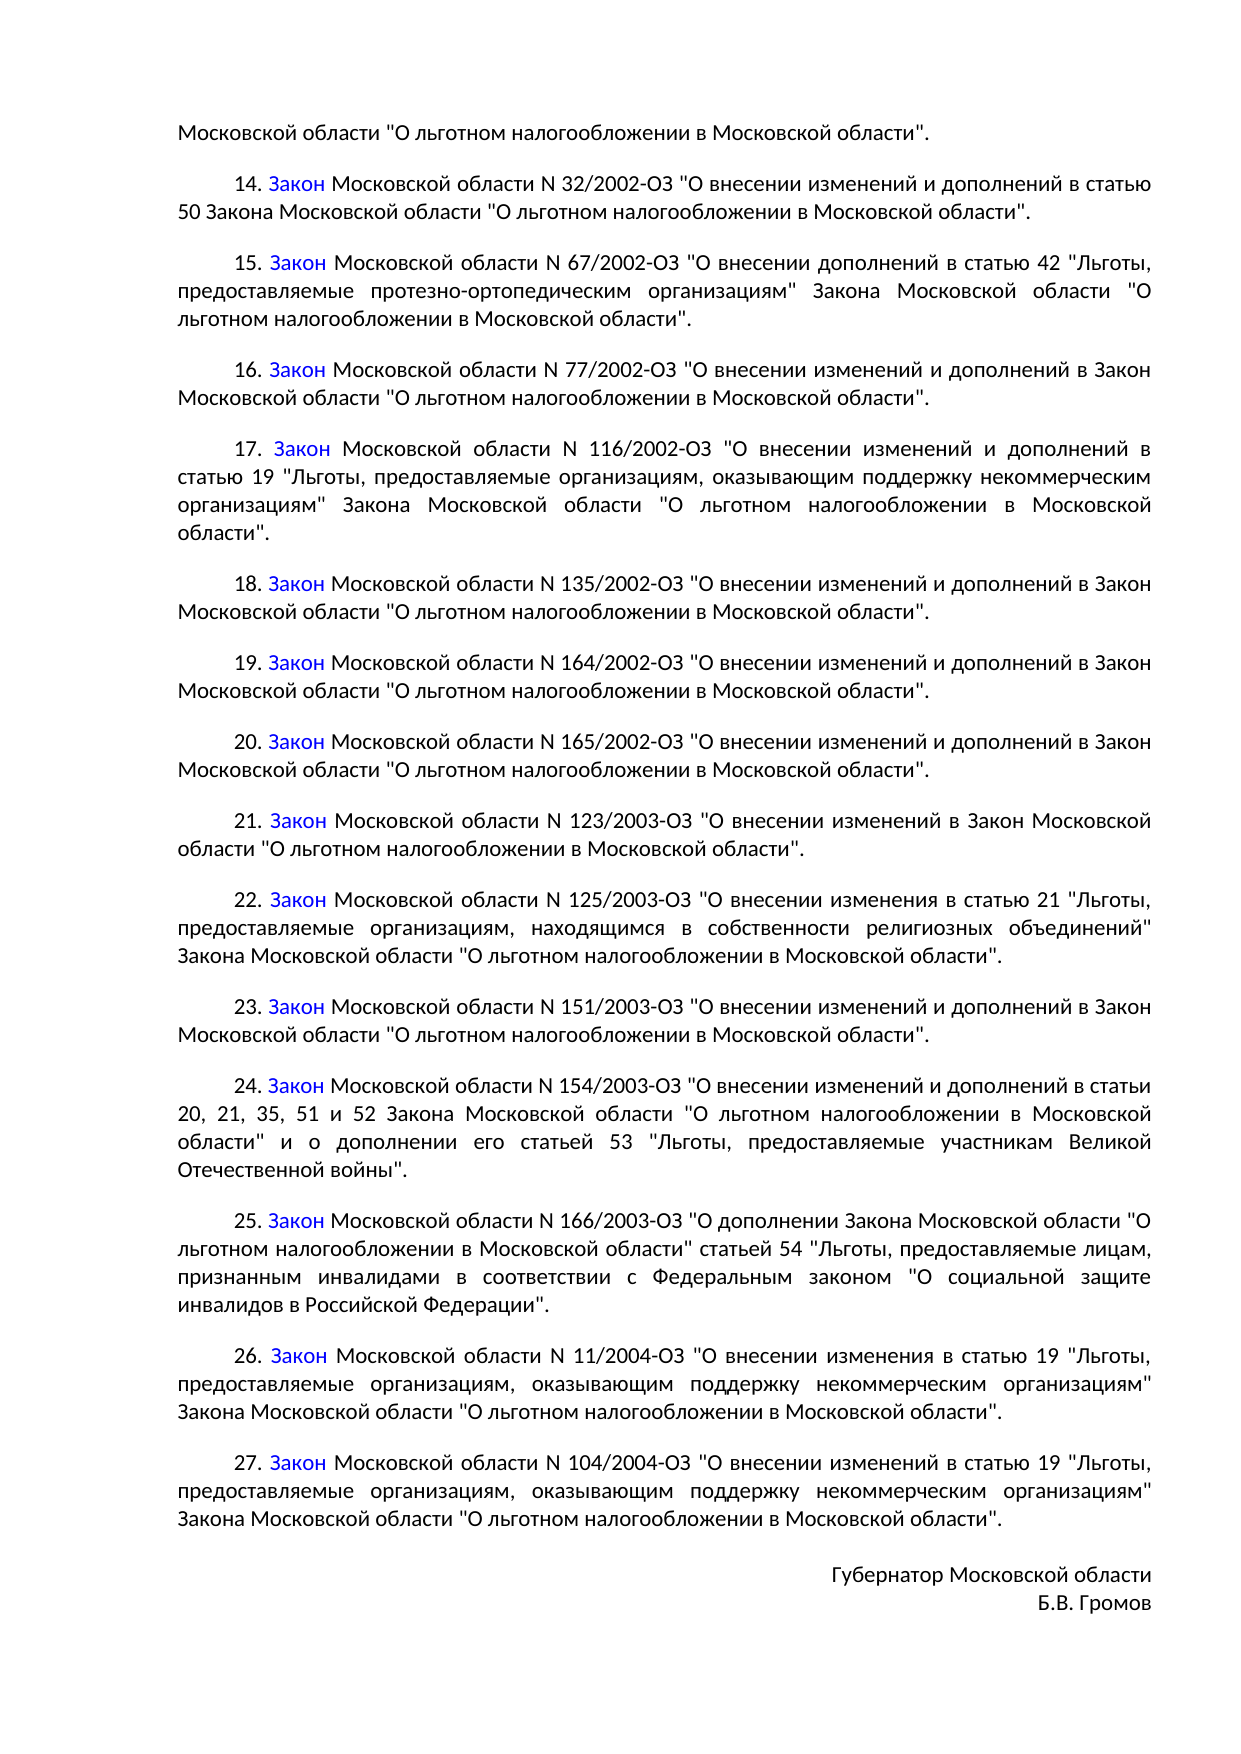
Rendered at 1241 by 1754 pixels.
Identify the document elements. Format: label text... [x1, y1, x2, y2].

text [177, 118, 1152, 146]
text 16. Закон Московской области N 77/2002-ОЗ "О внесении изменений и дополнений в Закон Московской области "О льготном налогообложении в Московской области". [177, 355, 1152, 411]
text 25. Закон Московской области N 166/2003-ОЗ "О дополнении Закона Московской области "О льготном налогообложении в Московской области" статьей 54 "Льготы, предоставляемые лицам, признанным инвалидами в соответствии с Федеральным законом "О социальной защите инвалидов в Российской Федерации". [177, 1206, 1152, 1318]
text 23. Закон Московской области N 151/2003-ОЗ "О внесении изменений и дополнений в Закон Московской области "О льготном налогообложении в Московской области". [177, 992, 1152, 1048]
text 15. Закон Московской области N 67/2002-ОЗ "О внесении дополнений в статью 42 "Льготы, предоставляемые протезно-ортопедическим организациям" Закона Московской области "О льготном налогообложении в Московской области". [177, 248, 1152, 332]
text Б.В. Громов [177, 1588, 1152, 1616]
text 21. Закон Московской области N 123/2003-ОЗ "О внесении изменений в Закон Московской области "О льготном налогообложении в Московской области". [177, 806, 1152, 862]
text 19. Закон Московской области N 164/2002-ОЗ "О внесении изменений и дополнений в Закон Московской области "О льготном налогообложении в Московской области". [177, 648, 1152, 704]
text 20. Закон Московской области N 165/2002-ОЗ "О внесении изменений и дополнений в Закон Московской области "О льготном налогообложении в Московской области". [177, 727, 1152, 783]
text 24. Закон Московской области N 154/2003-ОЗ "О внесении изменений и дополнений в статьи 20, 21, 35, 51 и 52 Закона Московской области "О льготном налогообложении в Московской области" и о дополнении его статьей 53 "Льготы, предоставляемые участникам Великой Отечественной войны". [177, 1071, 1152, 1183]
text 27. Закон Московской области N 104/2004-ОЗ "О внесении изменений в статью 19 "Льготы, предоставляемые организациям, оказывающим поддержку некоммерческим организациям" Закона Московской области "О льготном налогообложении в Московской области". [177, 1448, 1152, 1532]
text 14. Закон Московской области N 32/2002-ОЗ "О внесении изменений и дополнений в статью 50 Закона Московской области "О льготном налогообложении в Московской области". [177, 169, 1152, 225]
text 26. Закон Московской области N 11/2004-ОЗ "О внесении изменения в статью 19 "Льготы, предоставляемые организациям, оказывающим поддержку некоммерческим организациям" Закона Московской области "О льготном налогообложении в Московской области". [177, 1341, 1152, 1425]
text 17. Закон Московской области N 116/2002-ОЗ "О внесении изменений и дополнений в статью 19 "Льготы, предоставляемые организациям, оказывающим поддержку некоммерческим организациям" Закона Московской области "О льготном налогообложении в Московской области". [177, 434, 1152, 546]
text Губернатор Московской области [177, 1560, 1152, 1588]
text 18. Закон Московской области N 135/2002-ОЗ "О внесении изменений и дополнений в Закон Московской области "О льготном налогообложении в Московской области". [177, 569, 1152, 625]
text 22. Закон Московской области N 125/2003-ОЗ "О внесении изменения в статью 21 "Льготы, предоставляемые организациям, находящимся в собственности религиозных объединений" Закона Московской области "О льготном налогообложении в Московской области". [177, 885, 1152, 969]
